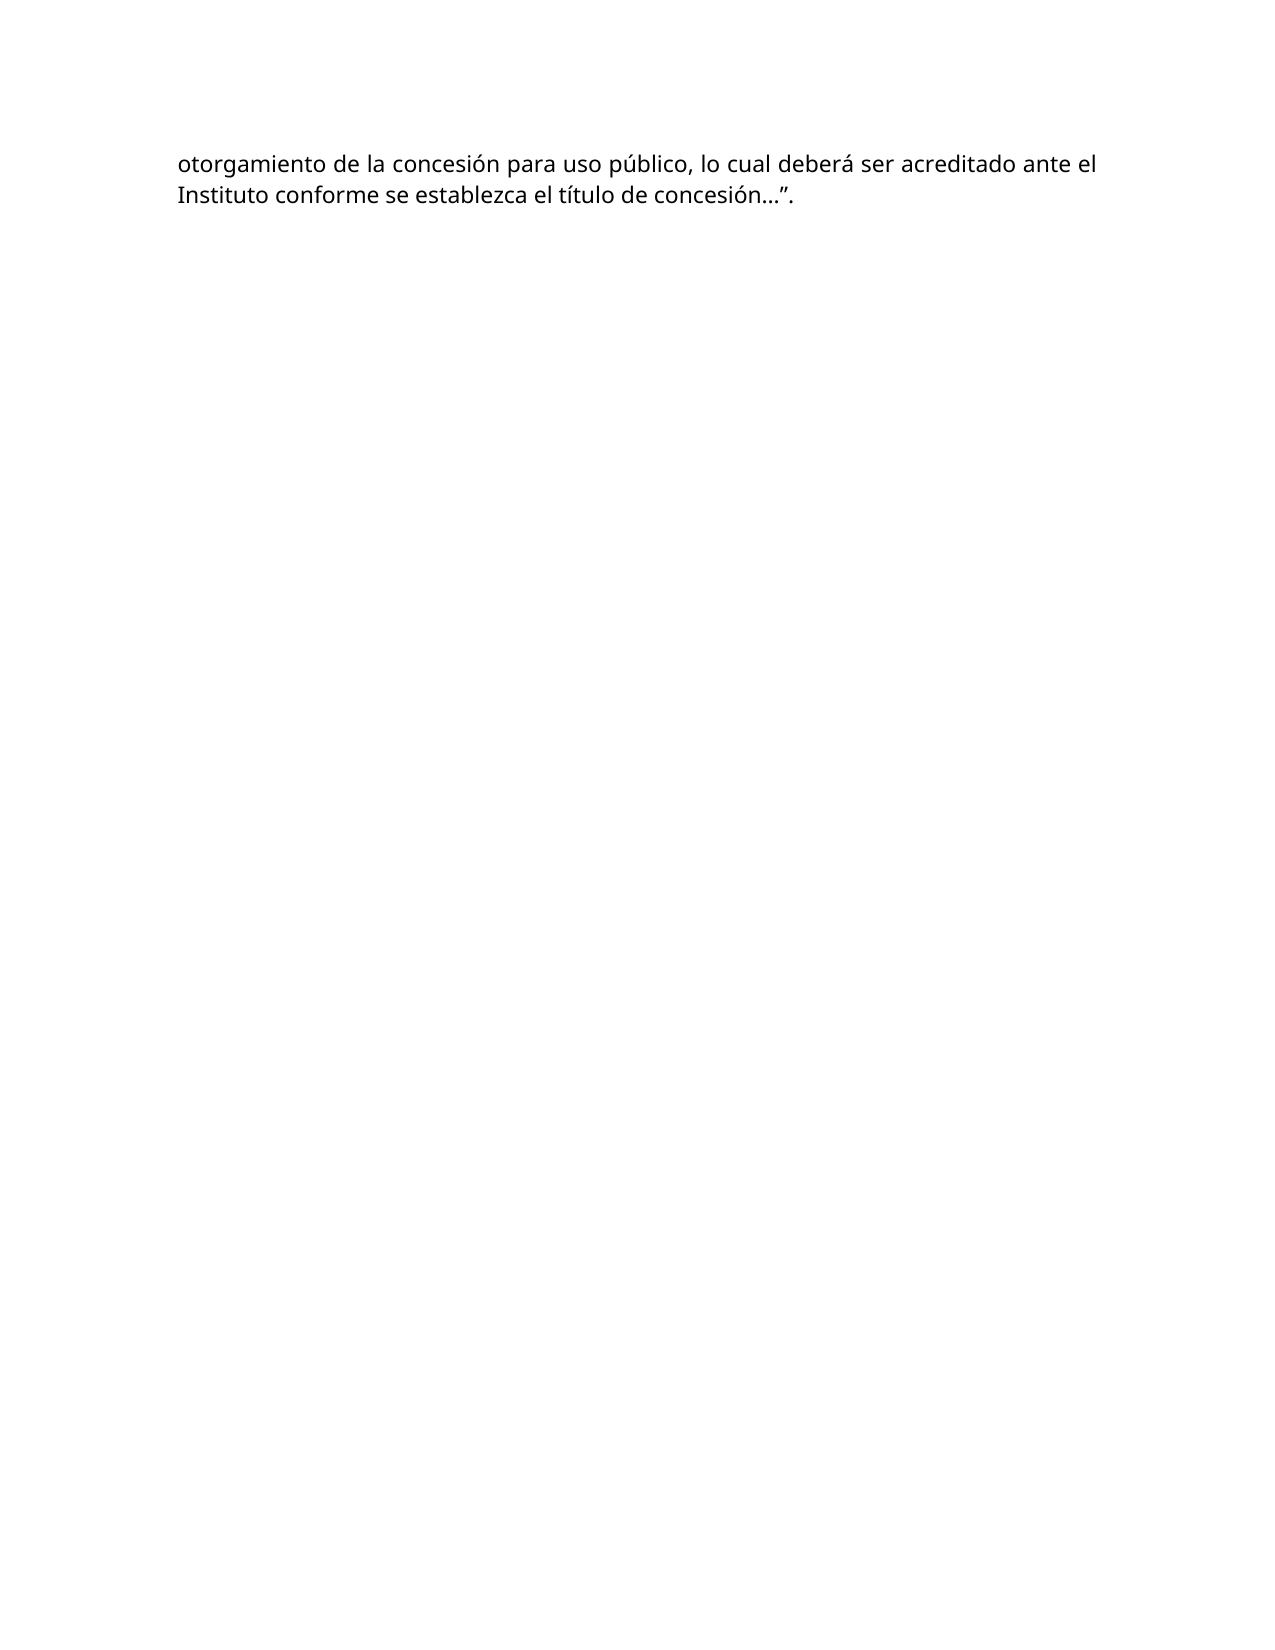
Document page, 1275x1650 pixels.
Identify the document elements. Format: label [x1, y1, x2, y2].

text [177, 148, 1098, 210]
